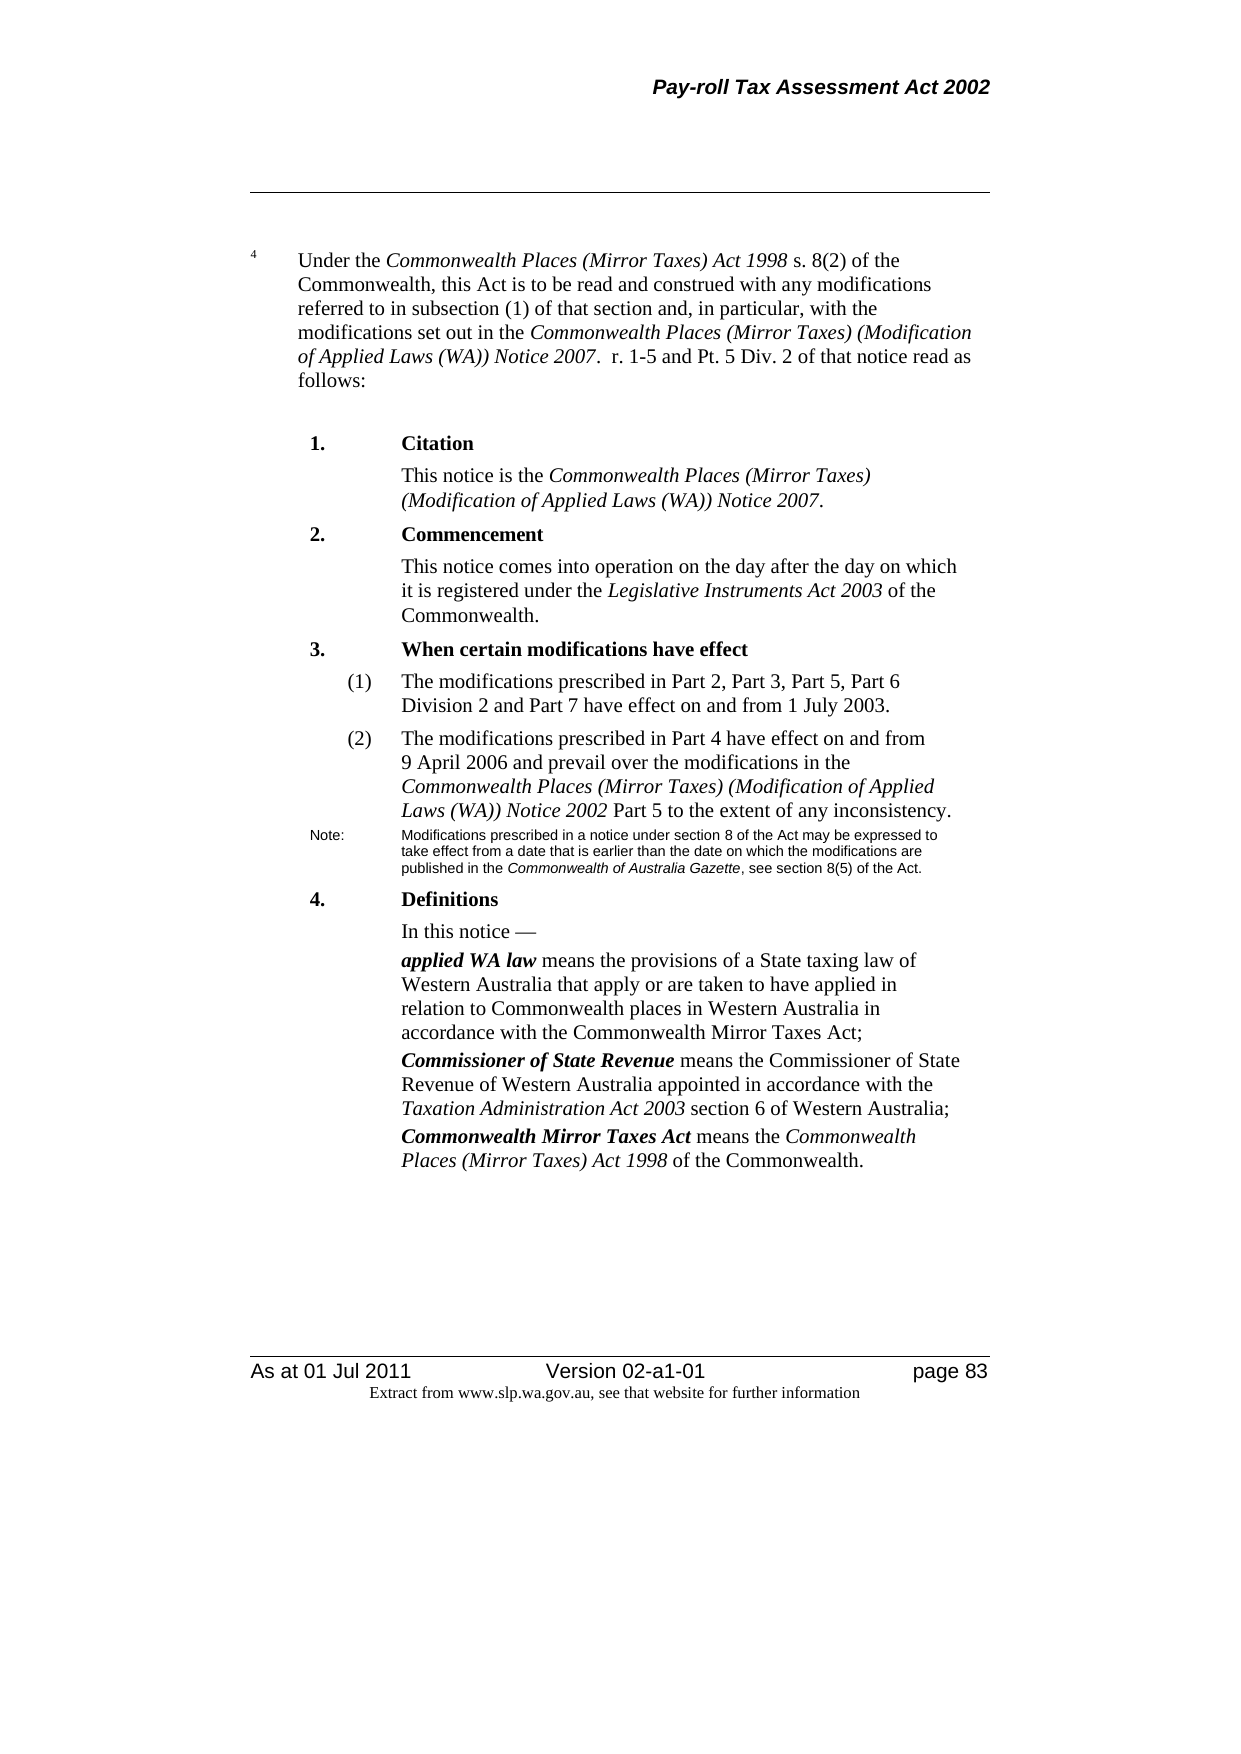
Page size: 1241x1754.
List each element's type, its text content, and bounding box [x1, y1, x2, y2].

text In this notice — [312, 919, 960, 943]
subtitle 4. Definitions [309, 887, 960, 911]
subtitle 1. Citation [309, 431, 960, 455]
subtitle 3. When certain modifications have effect [309, 637, 960, 661]
text (2) The modifications prescribed in Part 4 have effect on and from 9 April 2006 and prevail over the modifications in the Commonwealth Places (Mirror Taxes) (Modification of Applied Laws (WA)) Notice 2002 Part 5 to the extent of any inconsistency. [312, 726, 960, 822]
text This notice is the Commonwealth Places (Mirror Taxes) (Modification of Applied Laws (WA)) Notice 2007. [312, 463, 960, 512]
text 4 Under the Commonwealth Places (Mirror Taxes) Act 1998 s. 8(2) of the Commonwealth, this Act is to be read and construed with any modifications referred to in subsection (1) of that section and, in particular, with the modifications set out in the Commonwealth Places (Mirror Taxes) (Modification of Applied Laws (WA)) Notice 2007. r. 1-5 and Pt. 5 Div. 2 of that notice read as follows: [250, 247, 990, 392]
text This notice comes into operation on the day after the day on which it is registered under the Legislative Instruments Act 2003 of the Commonwealth. [312, 554, 960, 627]
text applied WA law means the provisions of a State taxing law of Western Australia that apply or are taken to have applied in relation to Commonwealth places in Western Australia in accordance with the Commonwealth Mirror Taxes Act; [368, 948, 960, 1044]
subtitle 2. Commencement [309, 522, 960, 546]
text Note: Modifications prescribed in a notice under section 8 of the Act may be expressed to take effect from a date that is earlier than the date on which the modifications are published in the Commonwealth of Australia Gazette, see section 8(5) of the Act. [309, 826, 960, 877]
text (1) The modifications prescribed in Part 2, Part 3, Part 5, Part 6 Division 2 and Part 7 have effect on and from 1 July 2003. [312, 669, 960, 717]
text Commissioner of State Revenue means the Commissioner of State Revenue of Western Australia appointed in accordance with the Taxation Administration Act 2003 section 6 of Western Australia; [368, 1048, 960, 1120]
text Commonwealth Mirror Taxes Act means the Commonwealth Places (Mirror Taxes) Act 1998 of the Commonwealth. [368, 1124, 960, 1172]
